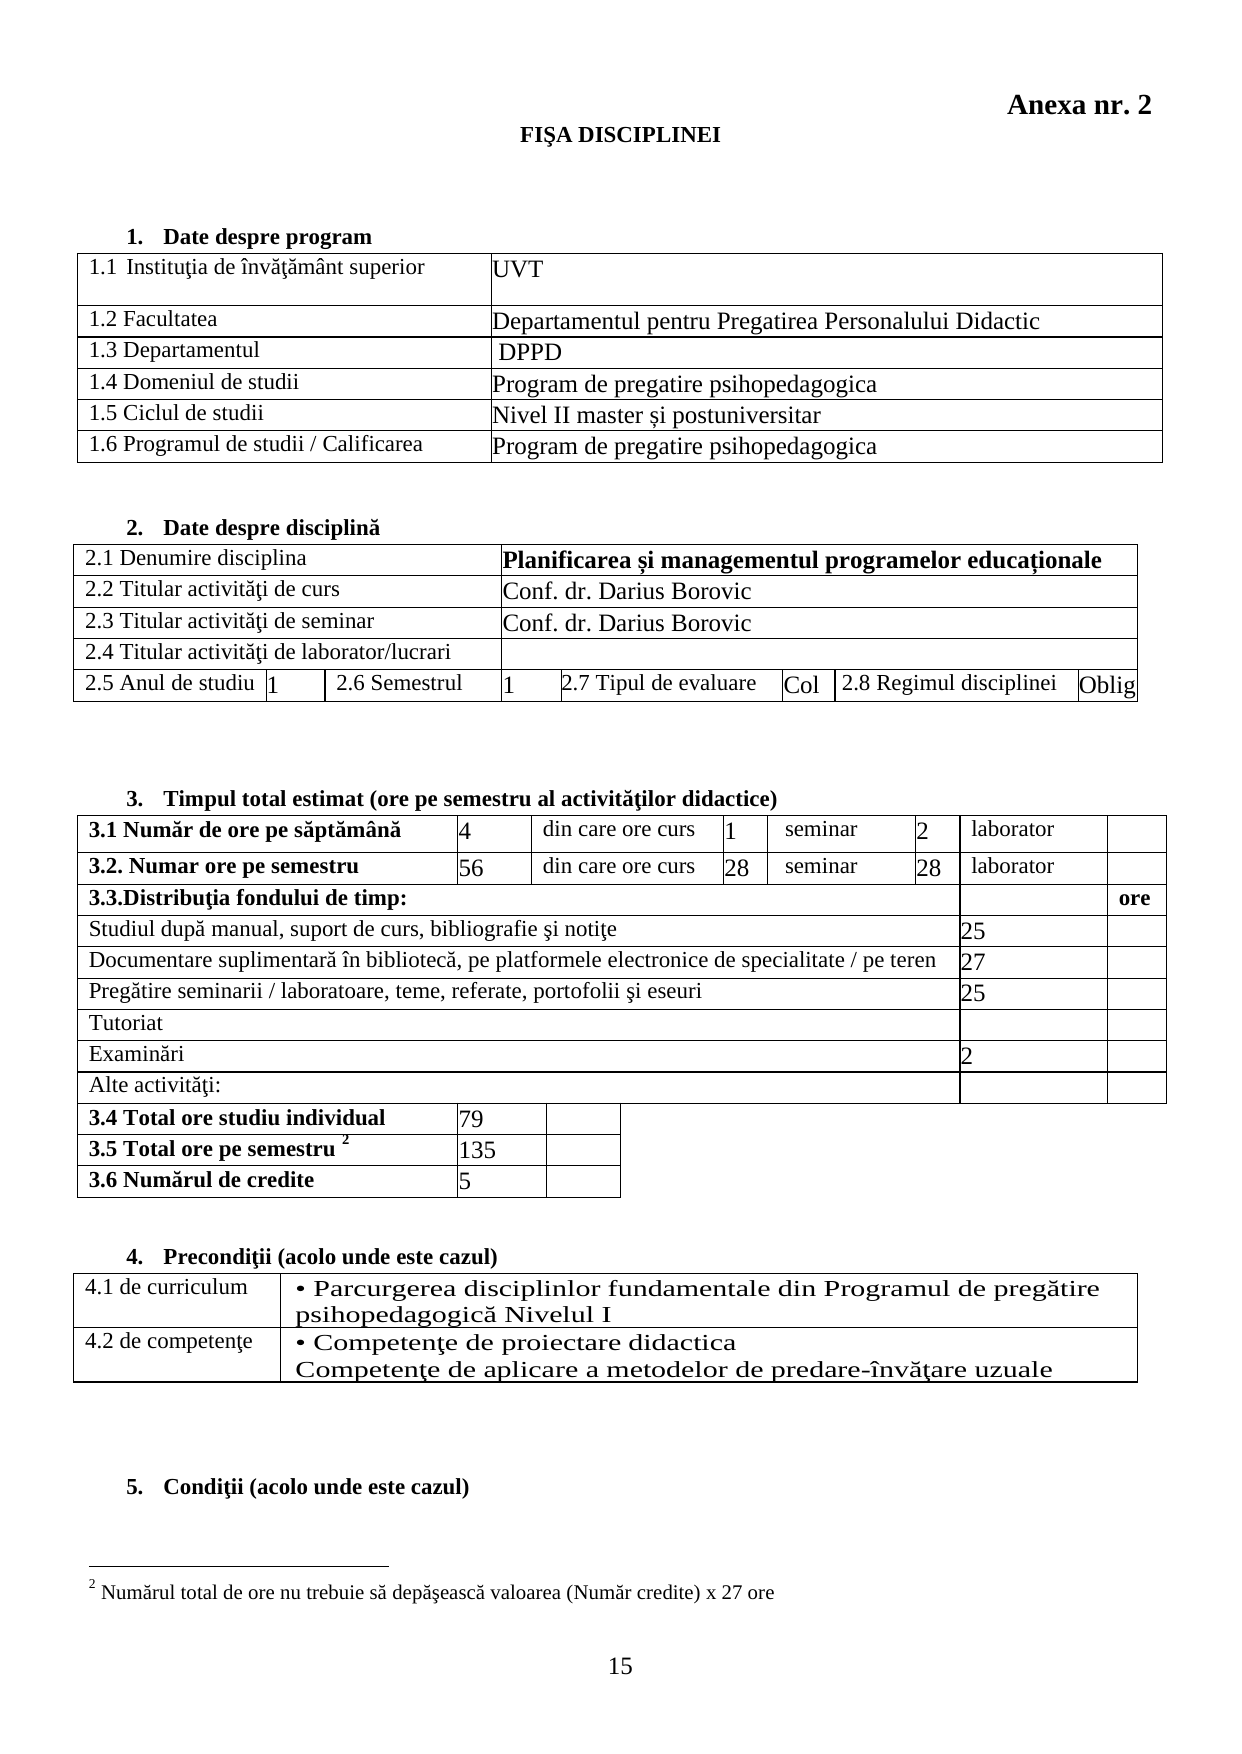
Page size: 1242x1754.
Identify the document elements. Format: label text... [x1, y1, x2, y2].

table_header 1 [724, 816, 767, 852]
table_cell Pregătire seminarii / laboratoare, teme, referate, portofolii şi eseuri [78, 979, 959, 1009]
table_cell 3.2. Numar ore pe semestru [78, 853, 457, 883]
table_header din care ore curs [532, 816, 723, 852]
table_cell Oblig. [1079, 670, 1137, 701]
text Anexa nr. 2 [1007, 87, 1179, 121]
table_cell 1 [267, 670, 324, 701]
table_cell [1108, 1010, 1166, 1040]
table_cell 79 [458, 1104, 546, 1134]
table_cell Conf. dr. Darius Borovic [502, 608, 1137, 638]
table_cell 3.5 Total ore pe semestru 2 [78, 1135, 457, 1165]
table_cell 27 [961, 947, 1107, 977]
table_cell [1108, 916, 1166, 946]
table_cell 2 [961, 1041, 1107, 1071]
table_cell Col [783, 670, 834, 701]
table_header laborator [961, 816, 1107, 852]
table_cell 2.4 Titular activităţi de laborator/lucrari [74, 639, 501, 669]
table_header [1108, 816, 1166, 852]
text 5. Condiţii (acolo unde este cazul) [126, 1473, 1179, 1499]
table_cell • Competenţe de proiectare didactica Competenţe de aplicare a metodelor de predare-învăţare uzuale [281, 1328, 1137, 1381]
table_header UVT [492, 254, 1162, 305]
table_cell din care ore curs [532, 853, 723, 883]
table_cell [621, 1104, 1167, 1197]
table_cell 1 [502, 670, 561, 701]
table_cell 3.3.Distribuţia fondului de timp: [78, 885, 959, 915]
table_cell [1108, 947, 1166, 977]
table_cell ore [1108, 885, 1166, 915]
text 2. Date despre disciplină [126, 513, 1179, 539]
table_cell [1108, 853, 1166, 883]
text 1. Date despre program [126, 222, 1179, 248]
table_cell 5 [458, 1166, 546, 1197]
table_cell 2.7 Tipul de evaluare [562, 670, 782, 701]
table_cell 2.2 Titular activităţi de curs [74, 576, 501, 607]
table_cell 135 [458, 1135, 546, 1165]
table_cell Studiul după manual, suport de curs, bibliografie şi notiţe [78, 916, 959, 946]
table_cell 25 [961, 979, 1107, 1009]
table_cell seminar [768, 853, 915, 883]
table_cell 2.3 Titular activităţi de seminar [74, 608, 501, 638]
table_cell 56 [458, 853, 531, 883]
table_cell [502, 639, 1137, 669]
table_cell [1108, 1041, 1166, 1071]
text 2 Numărul total de ore nu trebuie să depăşească valoarea (Număr credite) x 27 ore [89, 1576, 1179, 1604]
table_cell [547, 1135, 620, 1165]
table_header seminar [768, 816, 915, 852]
table_cell 28 [724, 853, 767, 883]
table_cell DPPD [492, 338, 1162, 368]
table_cell [547, 1104, 620, 1134]
table_cell 28 [916, 853, 959, 883]
table_header Planificarea și managementul programelor educaționale [502, 545, 1137, 575]
table_header 3.1 Număr de ore pe săptămână [78, 816, 457, 852]
table_cell 1.3 Departamentul [78, 338, 491, 368]
table_cell 2.6 Semestrul [326, 670, 501, 701]
table_header 2.1 Denumire disciplina [74, 545, 501, 575]
table_cell 25 [961, 916, 1107, 946]
text 4. Precondiţii (acolo unde este cazul) [126, 1243, 1179, 1269]
table_cell laborator [961, 853, 1107, 883]
table_cell Alte activităţi: [78, 1073, 959, 1103]
table_header • Parcurgerea disciplinlor fundamentale din Programul de pregătire psihopedagogică Nivelul I [281, 1274, 1137, 1327]
text FIŞA DISCIPLINEI [62, 120, 721, 146]
table_cell 4.2 de competenţe [74, 1328, 280, 1381]
table_cell [547, 1166, 620, 1197]
table_cell 3.6 Numărul de credite [78, 1166, 457, 1197]
table_cell Conf. dr. Darius Borovic [502, 576, 1137, 607]
text 3. Timpul total estimat (ore pe semestru al activităţilor didactice) [126, 785, 1179, 811]
table_cell 2.8 Regimul disciplinei [836, 670, 1078, 701]
table_cell [961, 885, 1107, 915]
table_cell [961, 1073, 1107, 1103]
table_cell Nivel II master și postuniversitar [492, 400, 1162, 430]
table_cell Program de pregatire psihopedagogica [492, 369, 1162, 399]
table_cell 1.5 Ciclul de studii [78, 400, 491, 430]
table_cell Program de pregatire psihopedagogica [492, 431, 1162, 462]
table_header 2 [916, 816, 959, 852]
table_header 1.1 Instituţia de învăţământ superior [78, 254, 491, 305]
table_cell [961, 1010, 1107, 1040]
table_cell Tutoriat [78, 1010, 959, 1040]
table_cell 3.4 Total ore studiu individual [78, 1104, 457, 1134]
table_cell 1.4 Domeniul de studii [78, 369, 491, 399]
table_cell 1.6 Programul de studii / Calificarea [78, 431, 491, 462]
table_cell [1108, 1073, 1166, 1103]
table_cell 2.5 Anul de studiu [74, 670, 266, 701]
table_header 4 [458, 816, 531, 852]
table_header 4.1 de curriculum [74, 1274, 280, 1327]
table_cell Documentare suplimentară în bibliotecă, pe platformele electronice de specialitate / pe teren [78, 947, 959, 977]
table_cell Examinări [78, 1041, 959, 1071]
table_cell 1.2 Facultatea [78, 306, 491, 336]
table_cell [1108, 979, 1166, 1009]
table_cell Departamentul pentru Pregatirea Personalului Didactic [492, 306, 1162, 336]
